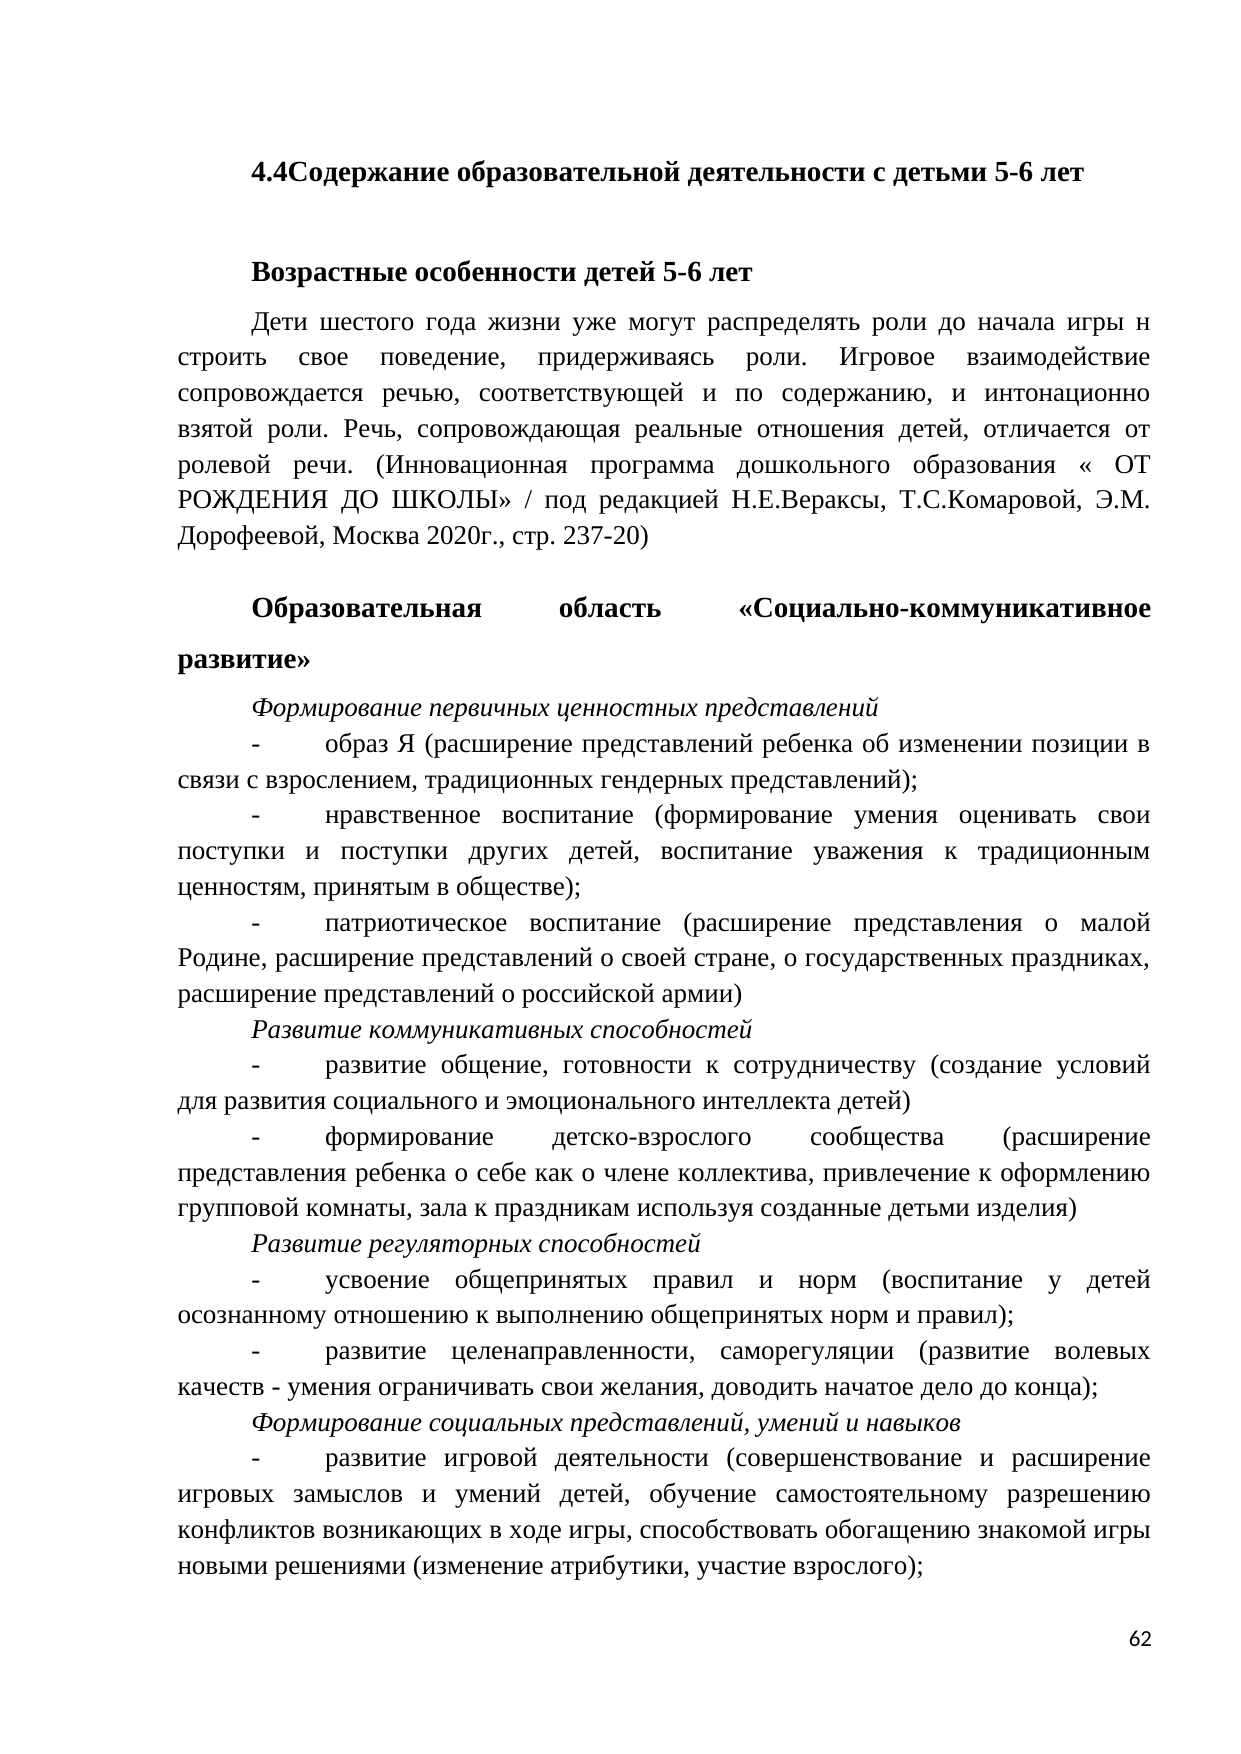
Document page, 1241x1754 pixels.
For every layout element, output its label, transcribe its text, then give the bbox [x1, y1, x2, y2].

text - усвоение общепринятых правил и норм (воспитание у детей осознанному отношению к выполнению общепринятых норм и правил); [177, 1263, 1152, 1330]
subtitle 4.4Содержание образовательной деятельности с детьми 5-6 лет [177, 154, 1152, 187]
text Формирование социальных представлений, умений и навыков [177, 1406, 1152, 1437]
text Развитие коммуникативных способностей [177, 1013, 1152, 1044]
subtitle Образовательная область «Социально-коммуникативное развитие» [177, 591, 1152, 674]
text - нравственное воспитание (формирование умения оценивать свои поступки и поступки других детей, воспитание уважения к традиционным ценностям, принятым в обществе); [177, 798, 1152, 901]
text - развитие игровой деятельности (совершенствование и расширение игровых замыслов и умений детей, обучение самостоятельному разрешению конфликтов возникающих в ходе игры, способствовать обогащению знакомой игры новыми решениями (изменение атрибутики, участие взрослого); [177, 1442, 1152, 1580]
text - образ Я (расширение представлений ребенка об изменении позиции в связи с взрослением, традиционных гендерных представлений); [177, 727, 1152, 794]
text Дети шестого года жизни уже могут распределять роли до начала игры н строить свое поведение, придерживаясь роли. Игровое взаимодействие сопровождается речью, соответствующей и по содержанию, и интонационно взятой роли. Речь, сопровождающая реальные отношения детей, отличается от ролевой речи. (Инновационная программа дошкольного образования « ОТ РОЖДЕНИЯ ДО ШКОЛЫ» / под редакцией Н.Е.Вераксы, Т.С.Комаровой, Э.М. Дорофеевой, Москва 2020г., стр. 237-20) [177, 305, 1152, 550]
text Формирование первичных ценностных представлений [177, 691, 1152, 722]
text - формирование детско-взрослого сообщества (расширение представления ребенка о себе как о члене коллектива, привлечение к оформлению групповой комнаты, зала к праздникам используя созданные детьми изделия) [177, 1120, 1152, 1223]
subtitle Возрастные особенности детей 5-6 лет [177, 254, 1152, 288]
text - развитие целенаправленности, саморегуляции (развитие волевых качеств - умения ограничивать свои желания, доводить начатое дело до конца); [177, 1334, 1152, 1401]
text - развитие общение, готовности к сотрудничеству (создание условий для развития социального и эмоционального интеллекта детей) [177, 1048, 1152, 1115]
text Развитие регуляторных способностей [177, 1227, 1152, 1258]
text - патриотическое воспитание (расширение представления о малой Родине, расширение представлений о своей стране, о государственных праздниках, расширение представлений о российской армии) [177, 906, 1152, 1008]
